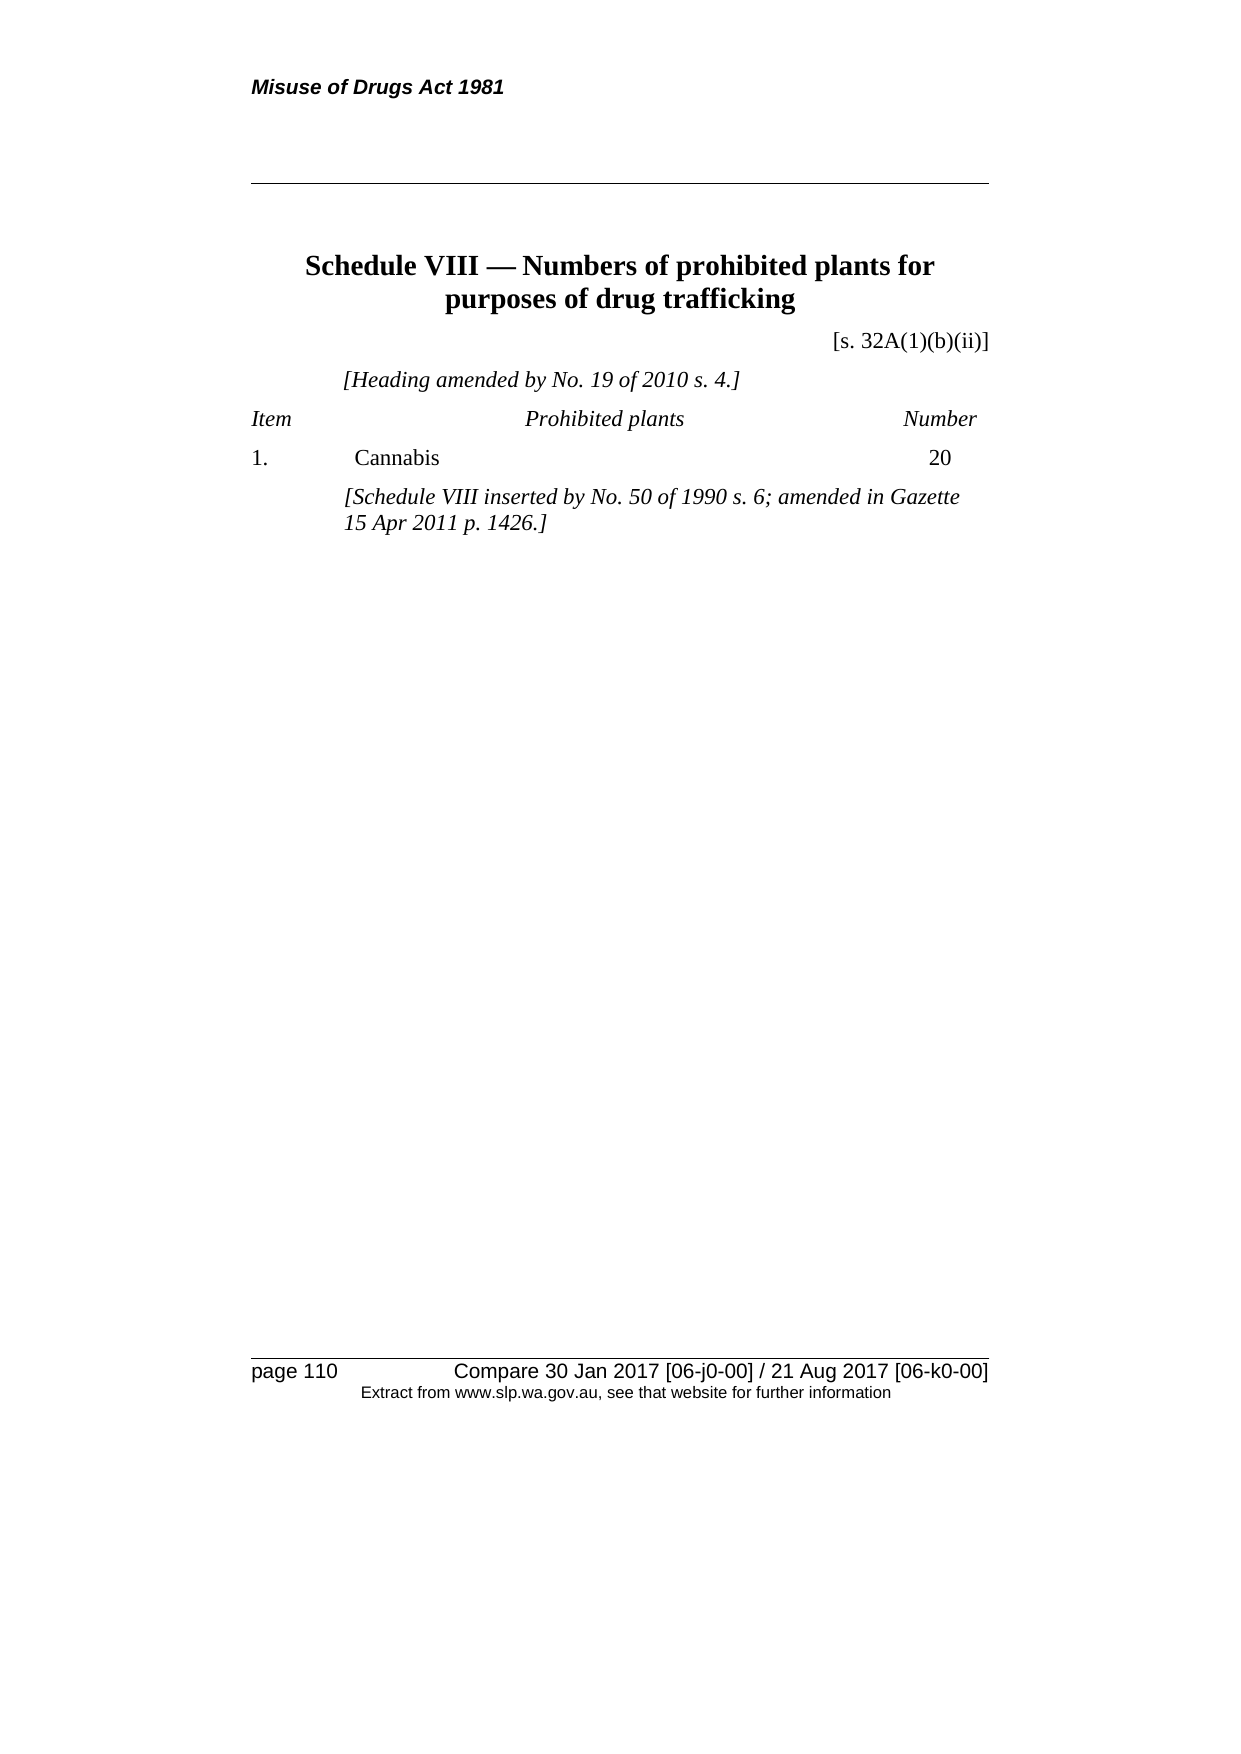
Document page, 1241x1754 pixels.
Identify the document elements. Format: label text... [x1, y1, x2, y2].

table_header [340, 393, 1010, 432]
subtitle Schedule VIII — Numbers of prohibited plants for purposes of drug trafficking [251, 248, 989, 315]
subtitle [Heading amended by No. 19 of 2010 s. 4.] [251, 366, 989, 393]
text [Schedule VIII inserted by No. 50 of 1990 s. 6; amended in Gazette 15 Apr 2011 p. 1426.] [251, 483, 989, 536]
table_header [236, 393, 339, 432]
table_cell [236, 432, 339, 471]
text [s. 32A(1)(b)(ii)] [251, 328, 989, 354]
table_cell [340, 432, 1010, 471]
